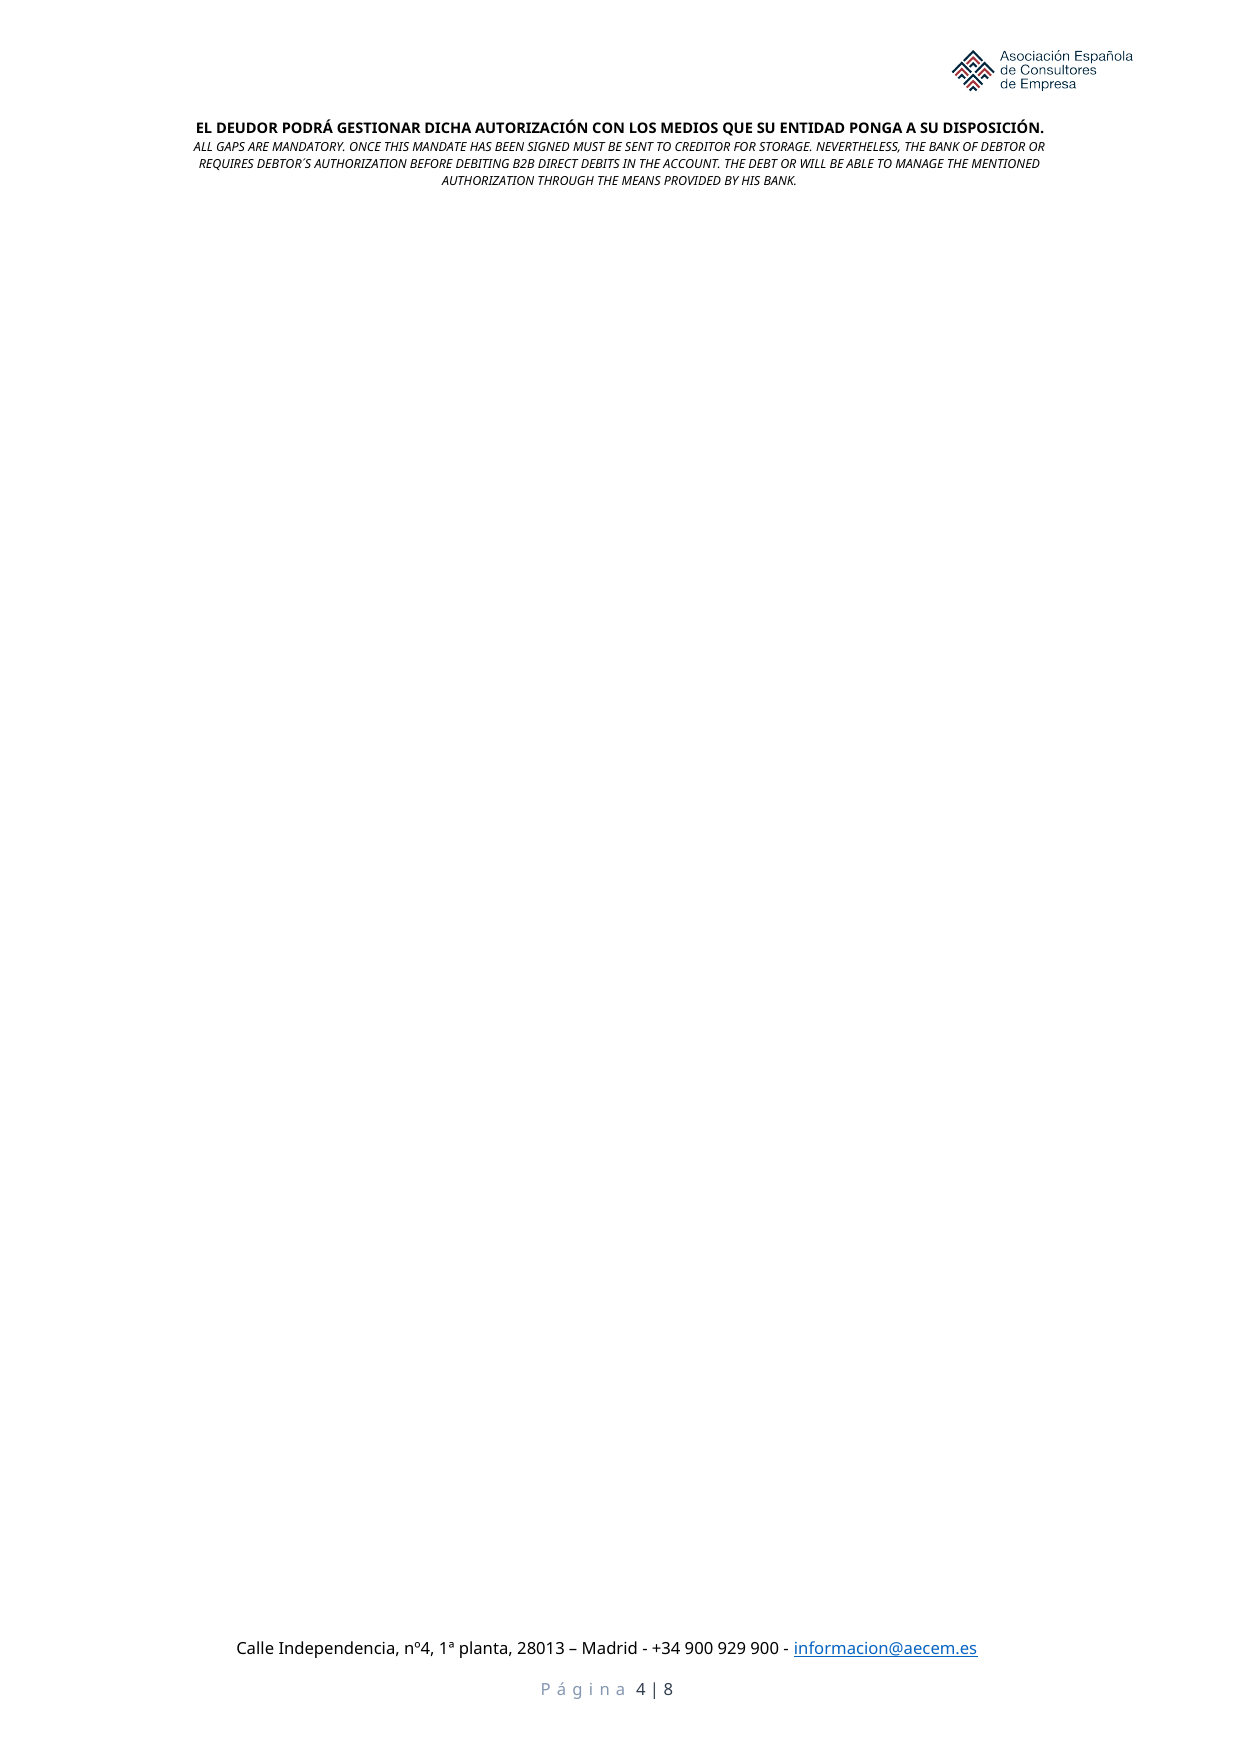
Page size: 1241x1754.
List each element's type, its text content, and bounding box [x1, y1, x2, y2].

text ALL GAPS ARE MANDATORY. ONCE THIS MANDATE HAS BEEN SIGNED MUST BE SENT TO CREDITOR FOR STORAGE. NEVERTHELESS, THE BANK OF DEBTOR OR REQUIRES DEBTOR´S AUTHORIZATION BEFORE DEBITING B2B DIRECT DEBITS IN THE ACCOUNT. THE DEBT OR WILL BE ABLE TO MANAGE THE MENTIONED AUTHORIZATION THROUGH THE MEANS PROVIDED BY HIS BANK. [177, 138, 1063, 189]
text EL DEUDOR PODRÁ GESTIONAR DICHA AUTORIZACIÓN CON LOS MEDIOS QUE SU ENTIDAD PONGA A SU DISPOSICIÓN. [177, 118, 1063, 138]
picture [937, 28, 1147, 113]
